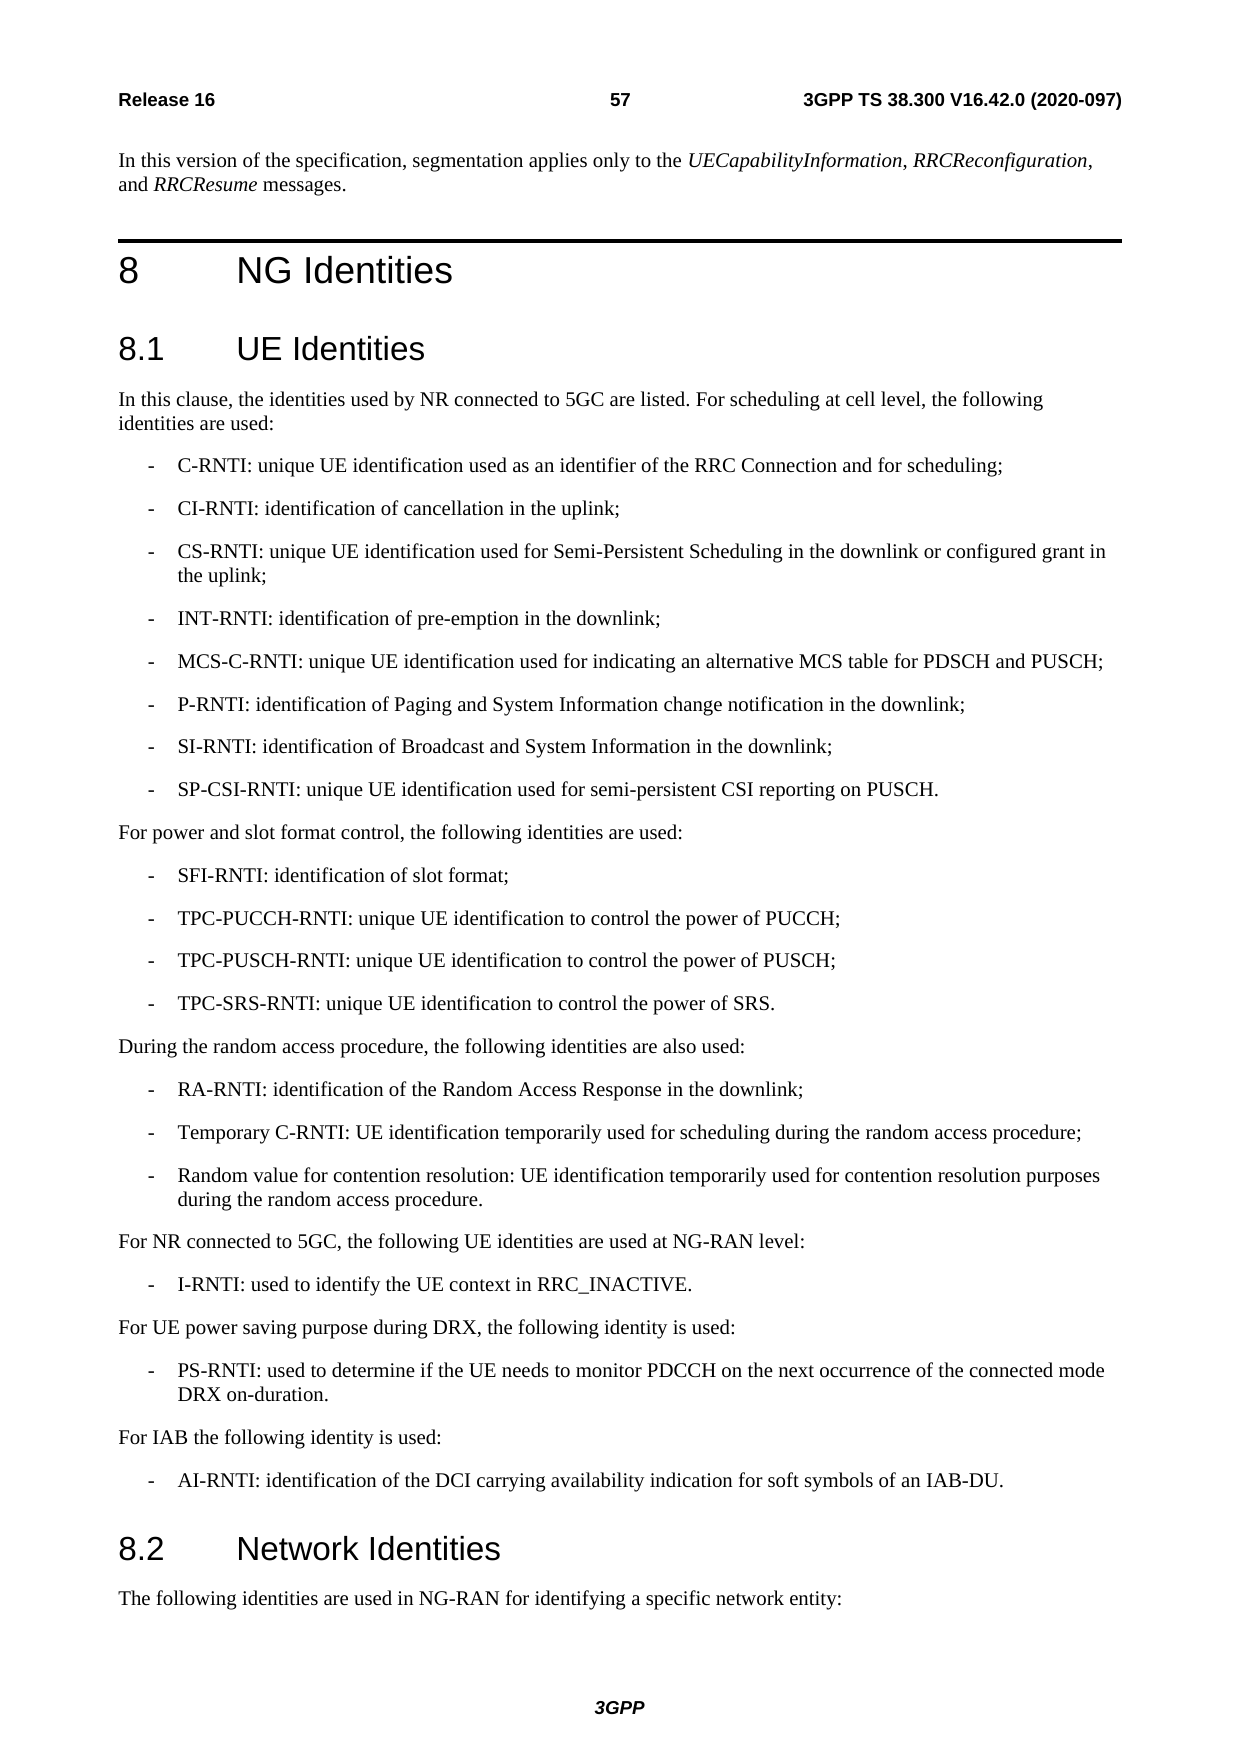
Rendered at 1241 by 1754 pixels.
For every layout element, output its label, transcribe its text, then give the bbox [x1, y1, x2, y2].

text - PS-RNTI: used to determine if the UE needs to monitor PDCCH on the next occurrence of the connected mode DRX on-duration. [148, 1358, 1122, 1406]
text In this version of the specification, segmentation applies only to the UECapabilityInformation, RRCReconfiguration, and RRCResume messages. [118, 147, 1122, 196]
subtitle 8 NG Identities [118, 243, 1122, 292]
text In this clause, the identities used by NR connected to 5GC are listed. For scheduling at cell level, the following identities are used: [118, 387, 1122, 435]
subtitle 8.1 UE Identities [118, 329, 1122, 368]
text For power and slot format control, the following identities are used: [118, 820, 1122, 844]
text - INT-RNTI: identification of pre-emption in the downlink; [148, 606, 1122, 630]
text - RA-RNTI: identification of the Random Access Response in the downlink; [148, 1077, 1122, 1101]
text - TPC-PUSCH-RNTI: unique UE identification to control the power of PUSCH; [148, 948, 1122, 972]
text For UE power saving purpose during DRX, the following identity is used: [118, 1315, 1122, 1339]
text - SP-CSI-RNTI: unique UE identification used for semi-persistent CSI reporting on PUSCH. [148, 777, 1122, 801]
text - TPC-SRS-RNTI: unique UE identification to control the power of SRS. [148, 991, 1122, 1015]
text - TPC-PUCCH-RNTI: unique UE identification to control the power of PUCCH; [148, 906, 1122, 930]
text - AI-RNTI: identification of the DCI carrying availability indication for soft symbols of an IAB-DU. [148, 1467, 1122, 1492]
text For NR connected to 5GC, the following UE identities are used at NG-RAN level: [118, 1229, 1122, 1253]
text - CI-RNTI: identification of cancellation in the uplink; [148, 496, 1122, 520]
text - P-RNTI: identification of Paging and System Information change notification in the downlink; [148, 692, 1122, 716]
text - Temporary C-RNTI: UE identification temporarily used for scheduling during the random access procedure; [148, 1120, 1122, 1144]
text The following identities are used in NG-RAN for identifying a specific network entity: [118, 1586, 1122, 1610]
text - CS-RNTI: unique UE identification used for Semi-Persistent Scheduling in the downlink or configured grant in the uplink; [148, 539, 1122, 587]
text - SFI-RNTI: identification of slot format; [148, 863, 1122, 887]
text During the random access procedure, the following identities are also used: [118, 1034, 1122, 1058]
text - MCS-C-RNTI: unique UE identification used for indicating an alternative MCS table for PDSCH and PUSCH; [148, 649, 1122, 673]
text - C-RNTI: unique UE identification used as an identifier of the RRC Connection and for scheduling; [148, 453, 1122, 477]
text For IAB the following identity is used: [118, 1425, 1122, 1449]
text - I-RNTI: used to identify the UE context in RRC_INACTIVE. [148, 1272, 1122, 1296]
text - Random value for contention resolution: UE identification temporarily used for contention resolution purposes during the random access procedure. [148, 1162, 1122, 1211]
subtitle 8.2 Network Identities [118, 1529, 1122, 1567]
text - SI-RNTI: identification of Broadcast and System Information in the downlink; [148, 734, 1122, 758]
